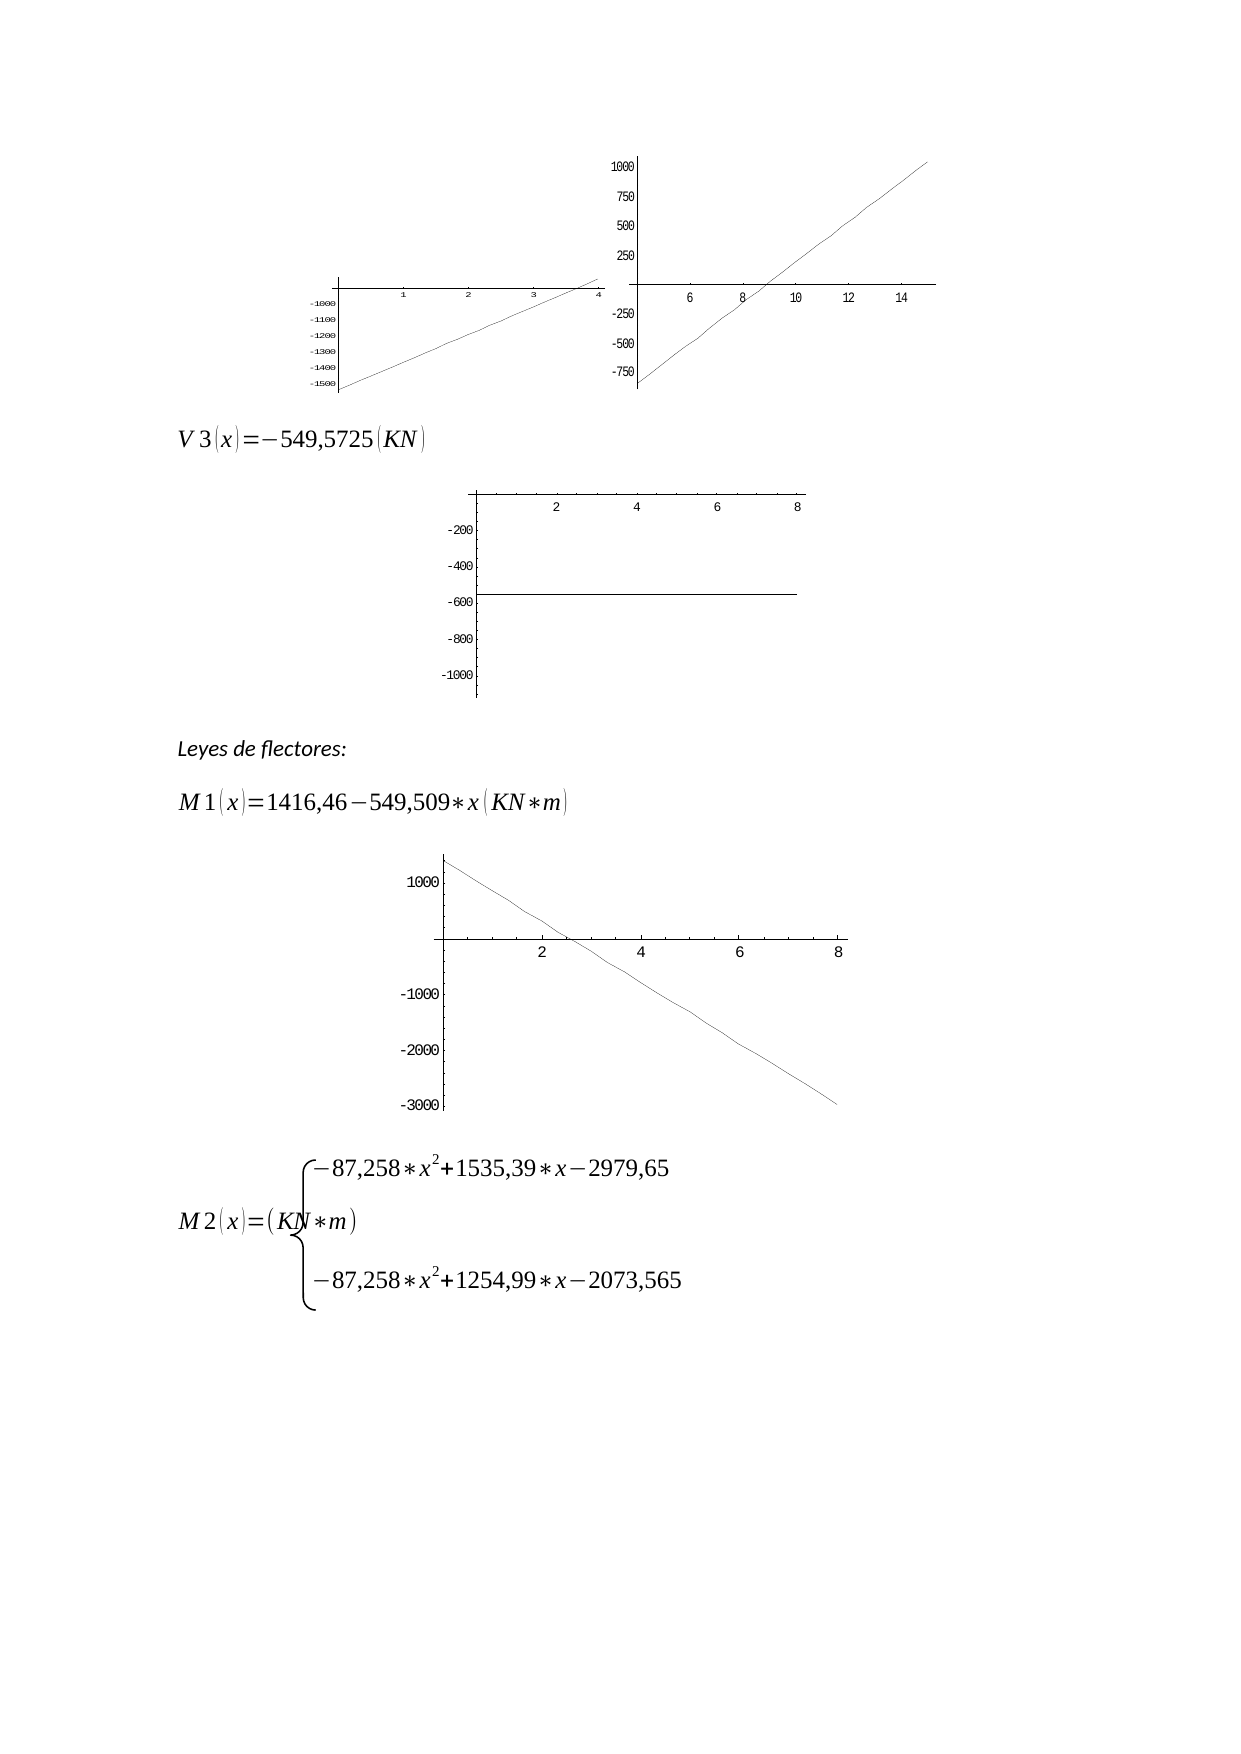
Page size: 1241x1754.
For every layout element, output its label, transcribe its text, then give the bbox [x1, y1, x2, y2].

text Leyes de flectores: [177, 734, 1063, 762]
